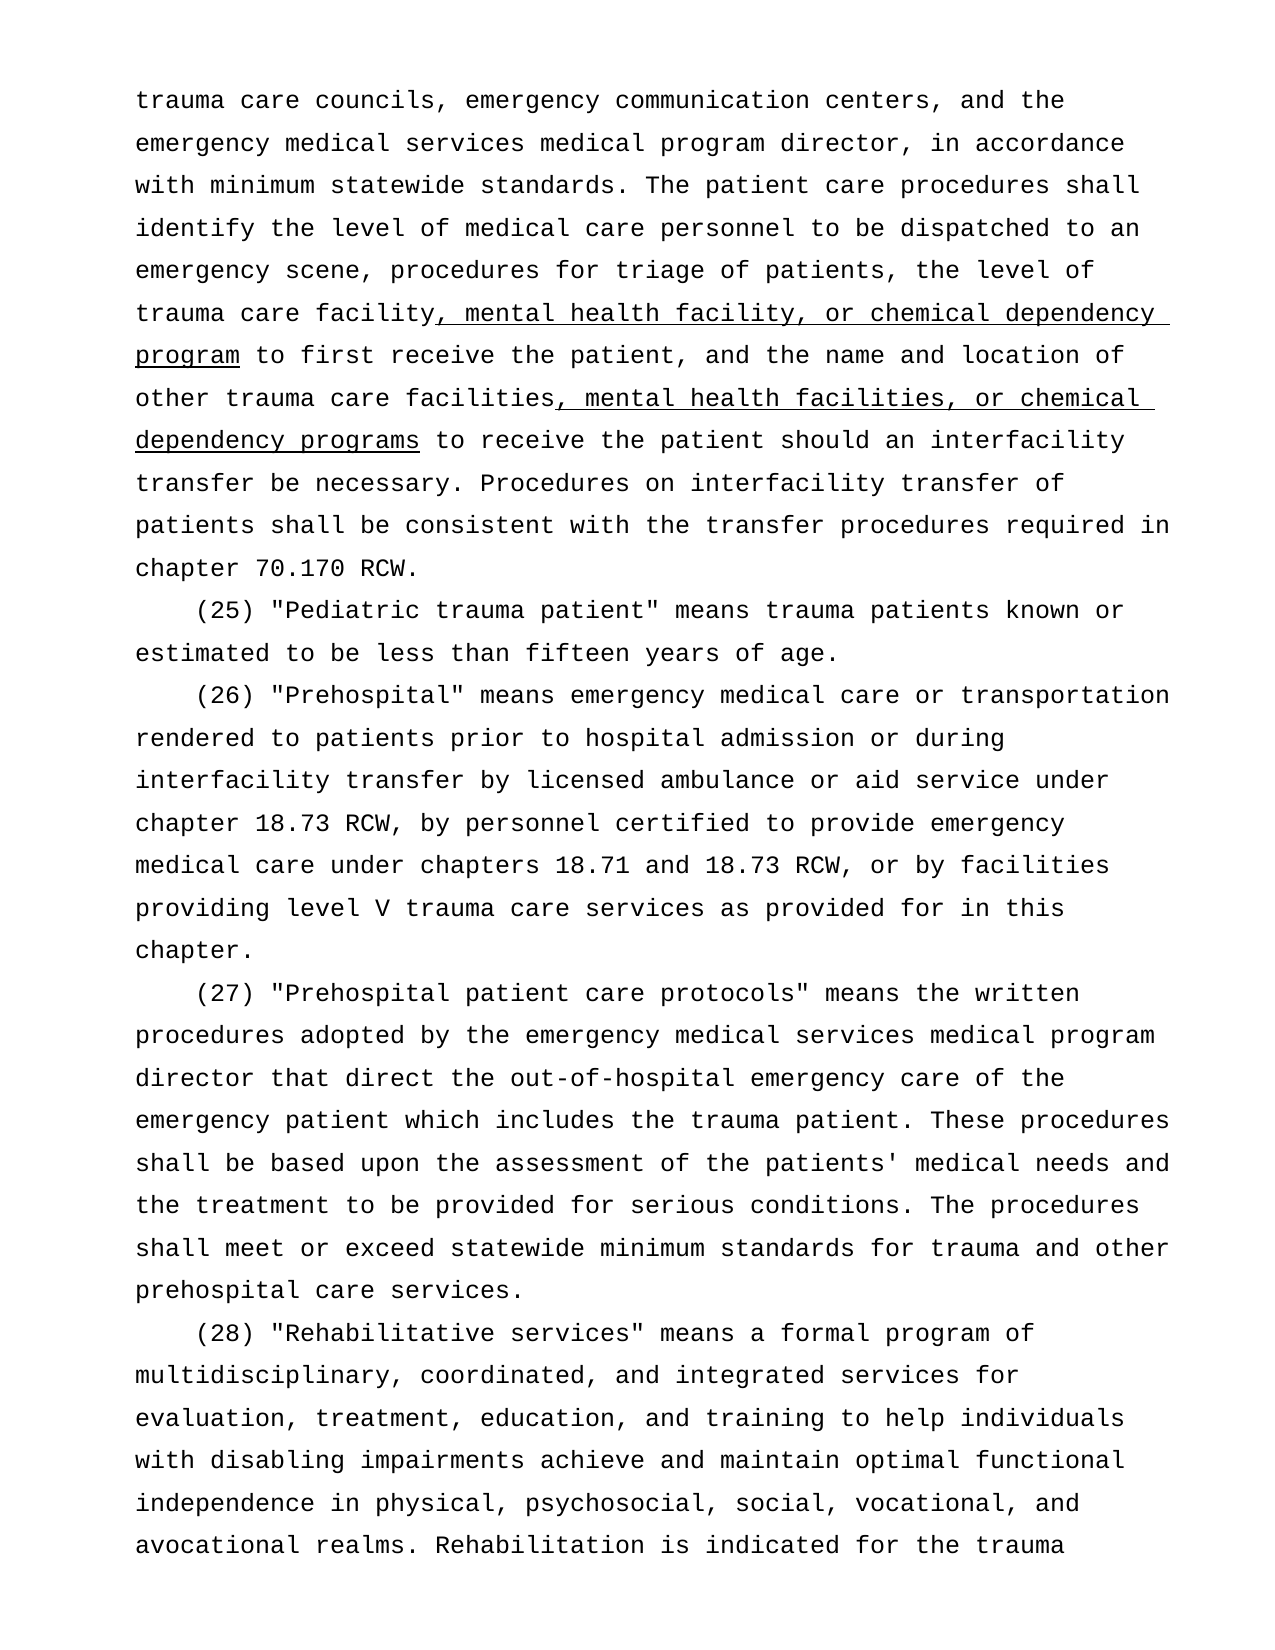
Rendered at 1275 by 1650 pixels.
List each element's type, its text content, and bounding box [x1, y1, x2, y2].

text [135, 1307, 1170, 1562]
text (25) "Pediatric trauma patient" means trauma patients known or estimated to be less than fifteen years of age. [135, 585, 1170, 670]
text (27) "Prehospital patient care protocols" means the written procedures adopted by the emergency medical services medical program director that direct the out-of-hospital emergency care of the emergency patient which includes the trauma patient. These procedures shall be based upon the assessment of the patients' medical needs and the treatment to be provided for serious conditions. The procedures shall meet or exceed statewide minimum standards for trauma and other prehospital care services. [135, 967, 1170, 1307]
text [135, 75, 1170, 585]
text (26) "Prehospital" means emergency medical care or transportation rendered to patients prior to hospital admission or during interfacility transfer by licensed ambulance or aid service under chapter 18.73 RCW, by personnel certified to provide emergency medical care under chapters 18.71 and 18.73 RCW, or by facilities providing level V trauma care services as provided for in this chapter. [135, 670, 1170, 967]
